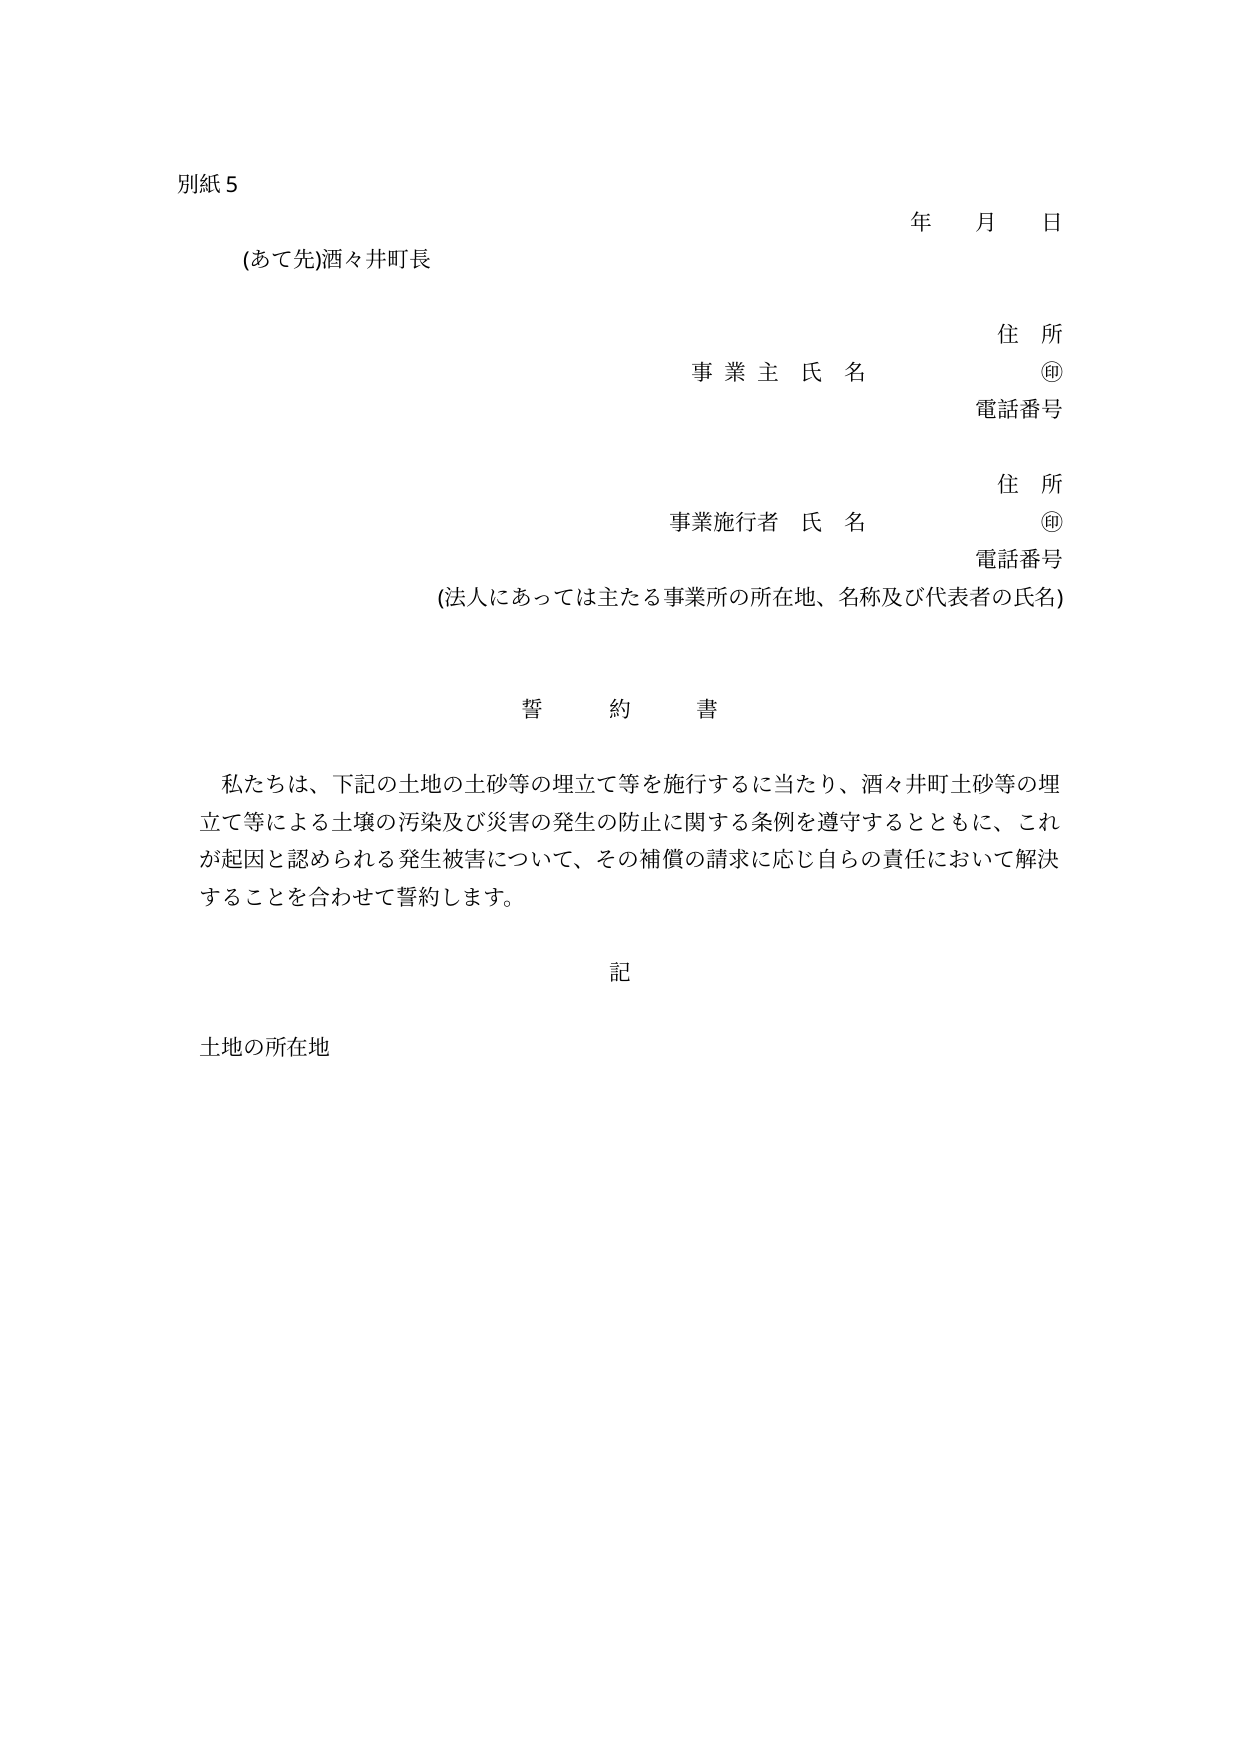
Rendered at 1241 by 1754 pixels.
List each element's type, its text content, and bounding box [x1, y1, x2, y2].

text 電話番号 [177, 539, 1063, 577]
text 住所 [177, 464, 1063, 502]
text 年 月 日 [177, 202, 1063, 239]
text 事業施行者 氏名 ㊞ [177, 502, 1063, 539]
text 私たちは、下記の土地の土砂等の埋立て等を施行するに当たり、酒々井町土砂等の埋立て等による土壌の汚染及び災害の発生の防止に関する条例を遵守するとともに、これが起因と認められる発生被害について、その補償の請求に応じ自らの責任において解決することを合わせて誓約します。 [177, 764, 1063, 914]
text 事業主 氏名 ㊞ [177, 352, 1063, 389]
text (あて先)酒々井町長 [177, 239, 1063, 277]
text 記 [177, 952, 1063, 989]
text 誓約書 [177, 689, 1063, 727]
text 電話番号 [177, 389, 1063, 427]
text 別紙5 [177, 164, 1063, 202]
text 土地の所在地 [177, 1027, 1063, 1064]
text (法人にあっては主たる事業所の所在地、名称及び代表者の氏名) [177, 577, 1063, 614]
text 住所 [177, 314, 1063, 352]
